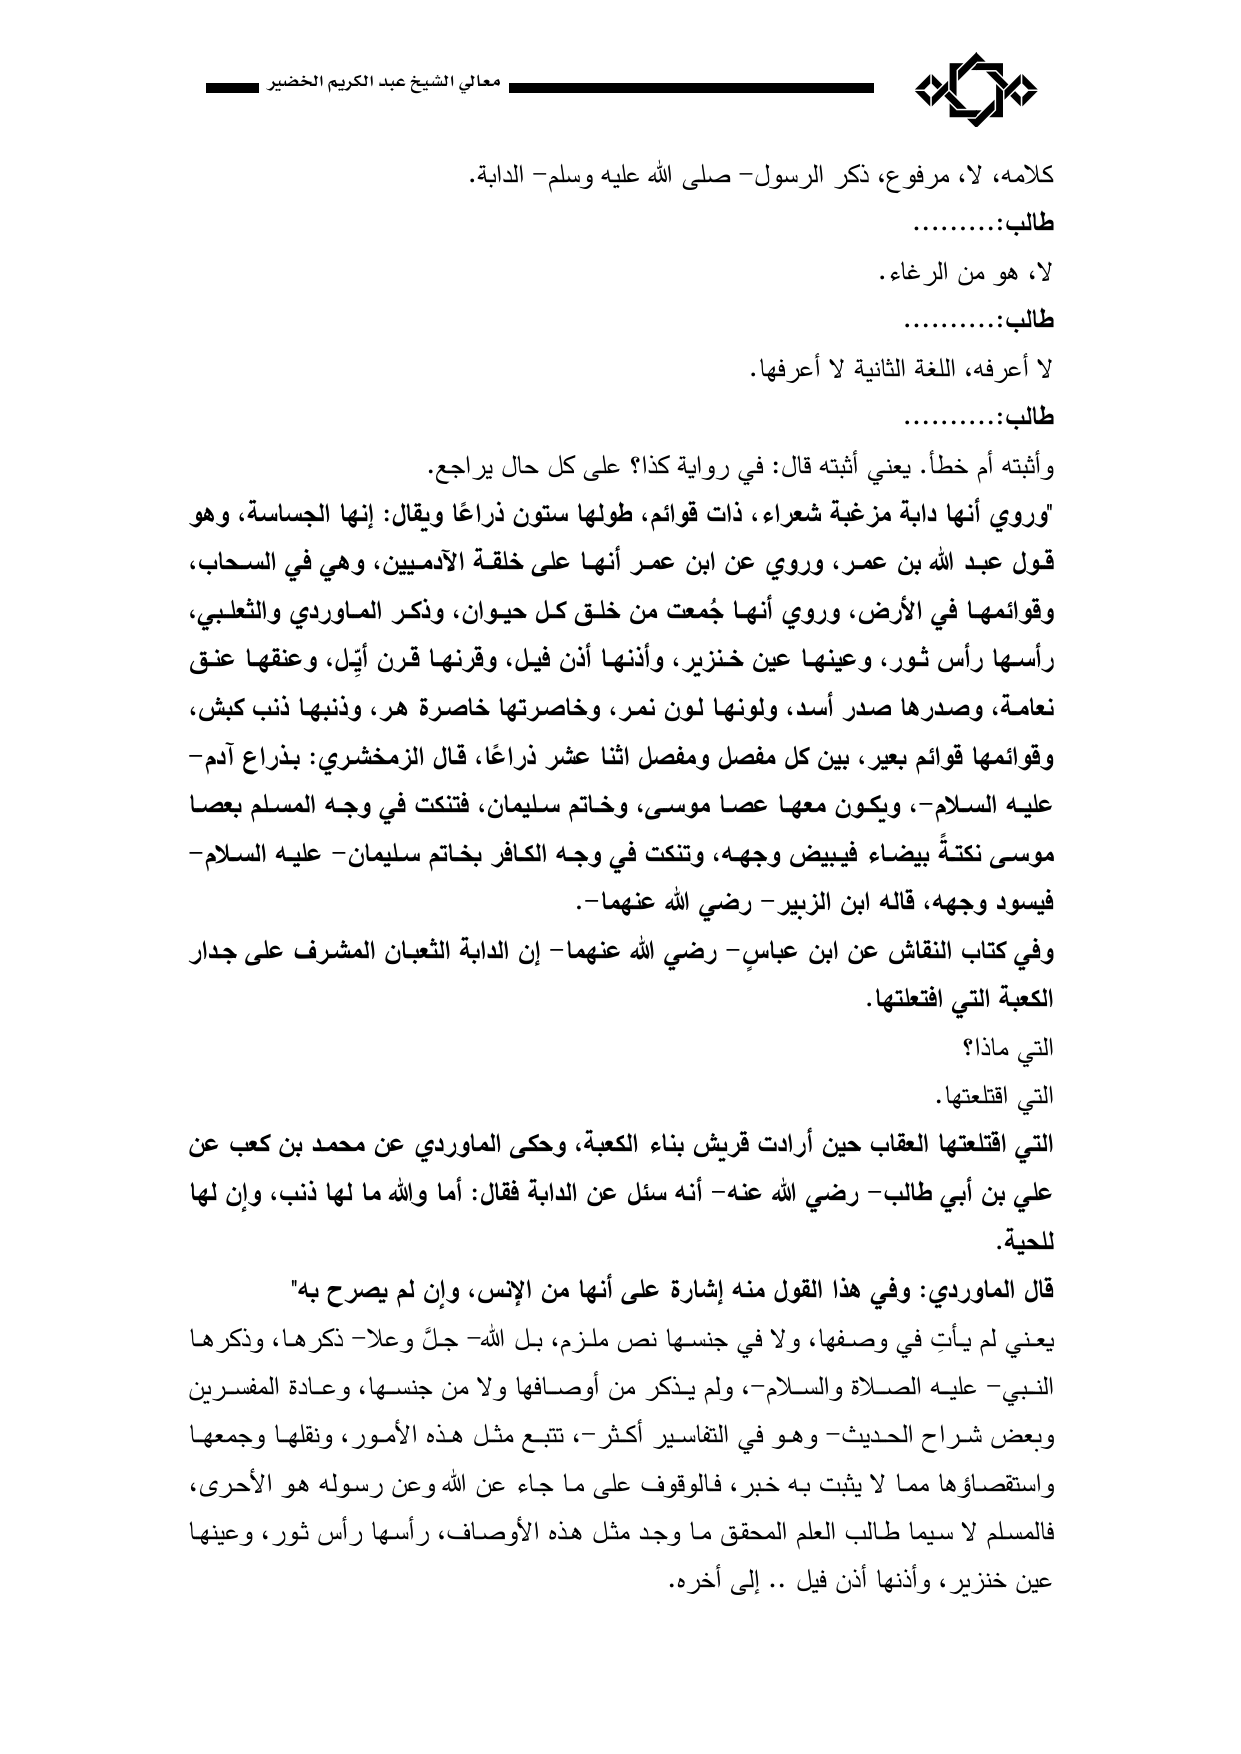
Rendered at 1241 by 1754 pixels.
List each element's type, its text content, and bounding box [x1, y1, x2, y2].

text لا، هو من الرغاء. [187, 247, 1053, 295]
text التي اقتلعتها العقاب حين أرادت قريش بناء الكعبة، وحكى الماوردي عن محمد بن كعب عن علي بن أبي طالب- رضي الله عنه- أنه سئل عن الدابة فقال: أما والله ما لها ذنب، وإن لها للحية. [187, 1119, 1053, 1265]
text التي اقتلعتها. [187, 1071, 1053, 1119]
text "وروي أنها دابة مزغبة شعراء، ذات قوائم، طولها ستون ذراعًا ويقال: إنها الجساسة، وهو قول عبد الله بن عمر، وروي عن ابن عمر أنها على خلقة الآدميين، وهي في السحاب، وقوائمها في الأرض، وروي أنها جُمعت من خلق كل حيوان، وذكر الماوردي والثعلبي، رأسها رأس ثور، وعينها عين خنزير، وأذنها أذن فيل، وقرنها قرن أيِّل، وعنقها عنق نعامة، وصدرها صدر أسد، ولونها لون نمر، وخاصرتها خاصرة هر، وذنبها ذنب كبش، وقوائمها قوائم بعير، بين كل مفصل ومفصل اثنا عشر ذراعًا، قال الزمخشري: بذراع آدم- عليه السلام-، ويكون معها عصا موسى، وخاتم سليمان، فتنكت في وجه المسلم بعصا موسى نكتةً بيضاء فيبيض وجهه، وتنكت في وجه الكافر بخاتم سليمان- عليه السلام- فيسود وجهه، قاله ابن الزبير- رضي الله عنهما-. [187, 489, 1053, 926]
text طالب:......... [187, 198, 1053, 247]
text قال الماوردي: وفي هذا القول منه إشارة على أنها من الإنس، وإن لم يصرح به" [187, 1265, 1053, 1314]
text وفي كتاب النقاش عن ابن عباسٍ- رضي الله عنهما- إن الدابة الثعبان المشرف على جدار الكعبة التي افتعلتها. [187, 926, 1053, 1023]
text التي ماذا؟ [187, 1023, 1053, 1071]
text لا أعرفه، اللغة الثانية لا أعرفها. [187, 344, 1053, 392]
text وأثبته أم خطأ. يعني أثبته قال: في رواية كذا؟ على كل حال يراجع. [187, 441, 1053, 489]
text طالب:.......... [187, 392, 1053, 441]
text طالب:.......... [187, 295, 1053, 344]
text يعني لم يأتِ في وصفها، ولا في جنسها نص ملزم، بل الله- جلَّ وعلا- ذكرها، وذكرها النبي- عليه الصلاة والسلام-، ولم يذكر من أوصافها ولا من جنسها، وعادة المفسرين وبعض شراح الحديث- وهو في التفاسير أكثر-، تتبع مثل هذه الأمور، ونقلها وجمعها واستقصاؤها مما لا يثبت به خبر، فالوقوف على ما جاء عن الله وعن رسوله هو الأحرى، فالمسلم لا سيما طالب العلم المحقق ما وجد مثل هذه الأوصاف، رأسها رأس ثور، وعينها عين خنزير، وأذنها أذن فيل .. إلى أخره. [187, 1314, 1053, 1604]
text كلامه، لا، مرفوع، ذكر الرسول- صلى الله عليه وسلم- الدابة. [187, 150, 1053, 198]
